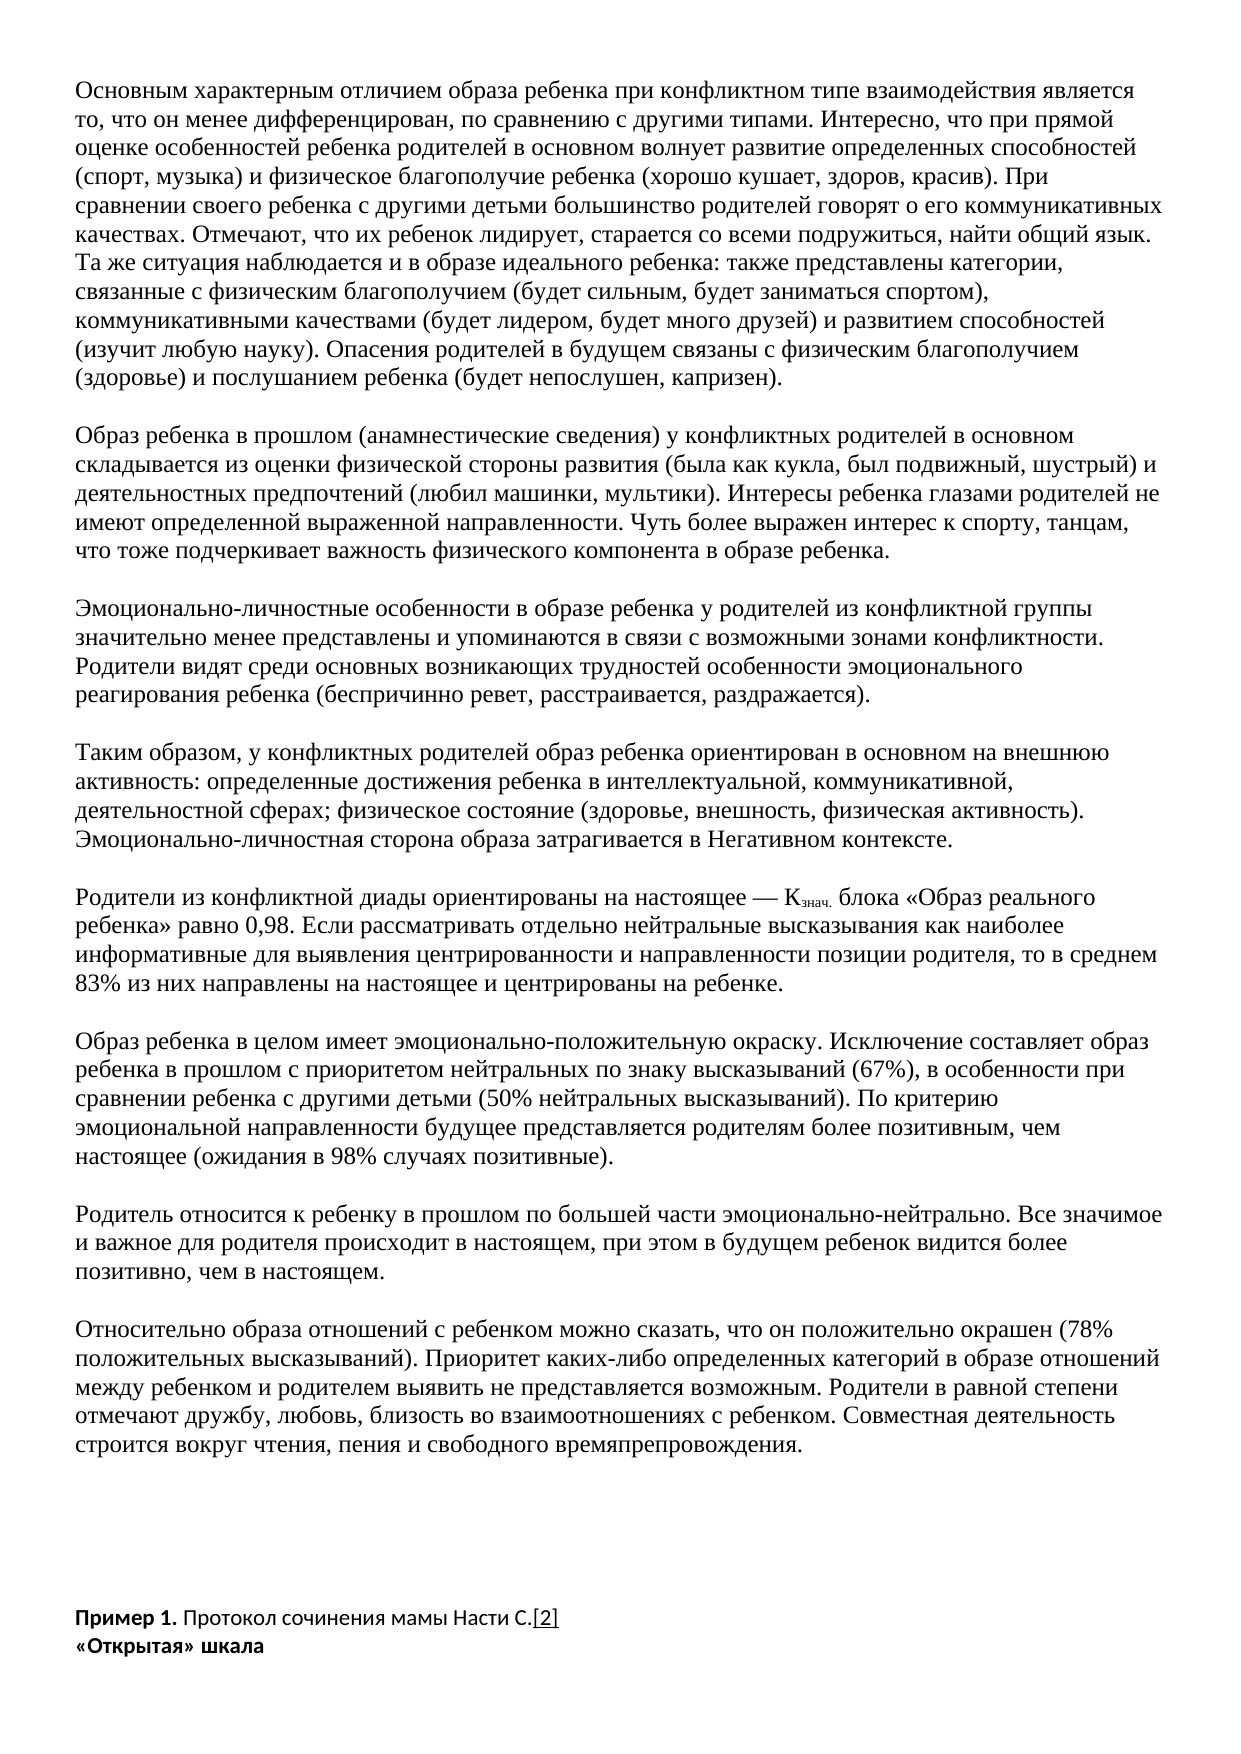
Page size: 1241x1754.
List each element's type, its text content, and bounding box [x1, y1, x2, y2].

text Образ ребенка в целом имеет эмоционально-положительную окраску. Исключение составляет образ ребенка в прошлом с приоритетом нейтральных по знаку высказываний (67%), в особенности при сравнении ребенка с другими детьми (50% нейтральных высказываний). По критерию эмоциональной направленности будущее представляется родителям более позитивным, чем настоящее (ожидания в 98% случаях позитивные). [75, 1026, 1165, 1169]
text «Открытая» шкала [75, 1631, 1165, 1659]
text Относительно образа отношений с ребенком можно сказать, что он положительно окрашен (78% положительных высказываний). Приоритет каких-либо определенных категорий в образе отношений между ребенком и родителем выявить не представляется возможным. Родители в равной степени отмечают дружбу, любовь, близость во взаимоотношениях с ребенком. Совместная деятельность строится вокруг чтения, пения и свободного времяпрепровождения. [75, 1314, 1165, 1458]
text Родитель относится к ребенку в прошлом по большей части эмоционально-нейтрально. Все значимое и важное для родителя происходит в настоящем, при этом в будущем ребенок видится более позитивно, чем в настоящем. [75, 1199, 1165, 1285]
text Образ ребенка в прошлом (анамнестические сведения) у конфликтных родителей в основном складывается из оценки физической стороны развития (была как кукла, был подвижный, шустрый) и деятельностных предпочтений (любил машинки, мультики). Интересы ребенка глазами родителей не имеют определенной выраженной направленности. Чуть более выражен интерес к спорту, танцам, что тоже подчеркивает важность физического компонента в образе ребенка. [75, 420, 1165, 564]
text Родители из конфликтной диады ориентированы на настоящее — Кзнач. блока «Образ реального ребенка» равно 0,98. Если рассматривать отдельно нейтральные высказывания как наиболее информативные для выявления центрированности и направленности позиции родителя, то в среднем 83% из них направлены на настоящее и центрированы на ребенке. [75, 882, 1165, 997]
text Основным характерным отличием образа ребенка при конфликтном типе взаимодействия является то, что он менее дифференцирован, по сравнению с другими типами. Интересно, что при прямой оценке особенностей ребенка родителей в основном волнует развитие определенных способностей (спорт, музыка) и физическое благополучие ребенка (хорошо кушает, здоров, красив). При сравнении своего ребенка с другими детьми большинство родителей говорят о его коммуникативных качествах. Отмечают, что их ребенок лидирует, старается со всеми подружиться, найти общий язык. Та же ситуация наблюдается и в образе идеального ребенка: также представлены категории, связанные с физическим благополучием (будет сильным, будет заниматься спортом), коммуникативными качествами (будет лидером, будет много друзей) и развитием способностей (изучит любую науку). Опасения родителей в будущем связаны с физическим благополучием (здоровье) и послушанием ребенка (будет непослушен, капризен). [75, 75, 1165, 391]
text Пример 1. Протокол сочинения мамы Насти С.[2] [75, 1603, 1165, 1631]
text Эмоционально-личностные особенности в образе ребенка у родителей из конфликтной группы значительно менее представлены и упоминаются в связи с возможными зонами конфликтности. Родители видят среди основных возникающих трудностей особенности эмоционального реагирования ребенка (беспричинно ревет, расстраивается, раздражается). [75, 593, 1165, 708]
text Таким образом, у конфликтных родителей образ ребенка ориентирован в основном на внешнюю активность: определенные достижения ребенка в интеллектуальной, коммуникативной, деятельностной сферах; физическое состояние (здоровье, внешность, физическая активность). Эмоционально-личностная сторона образа затрагивается в Негативном контексте. [75, 737, 1165, 852]
